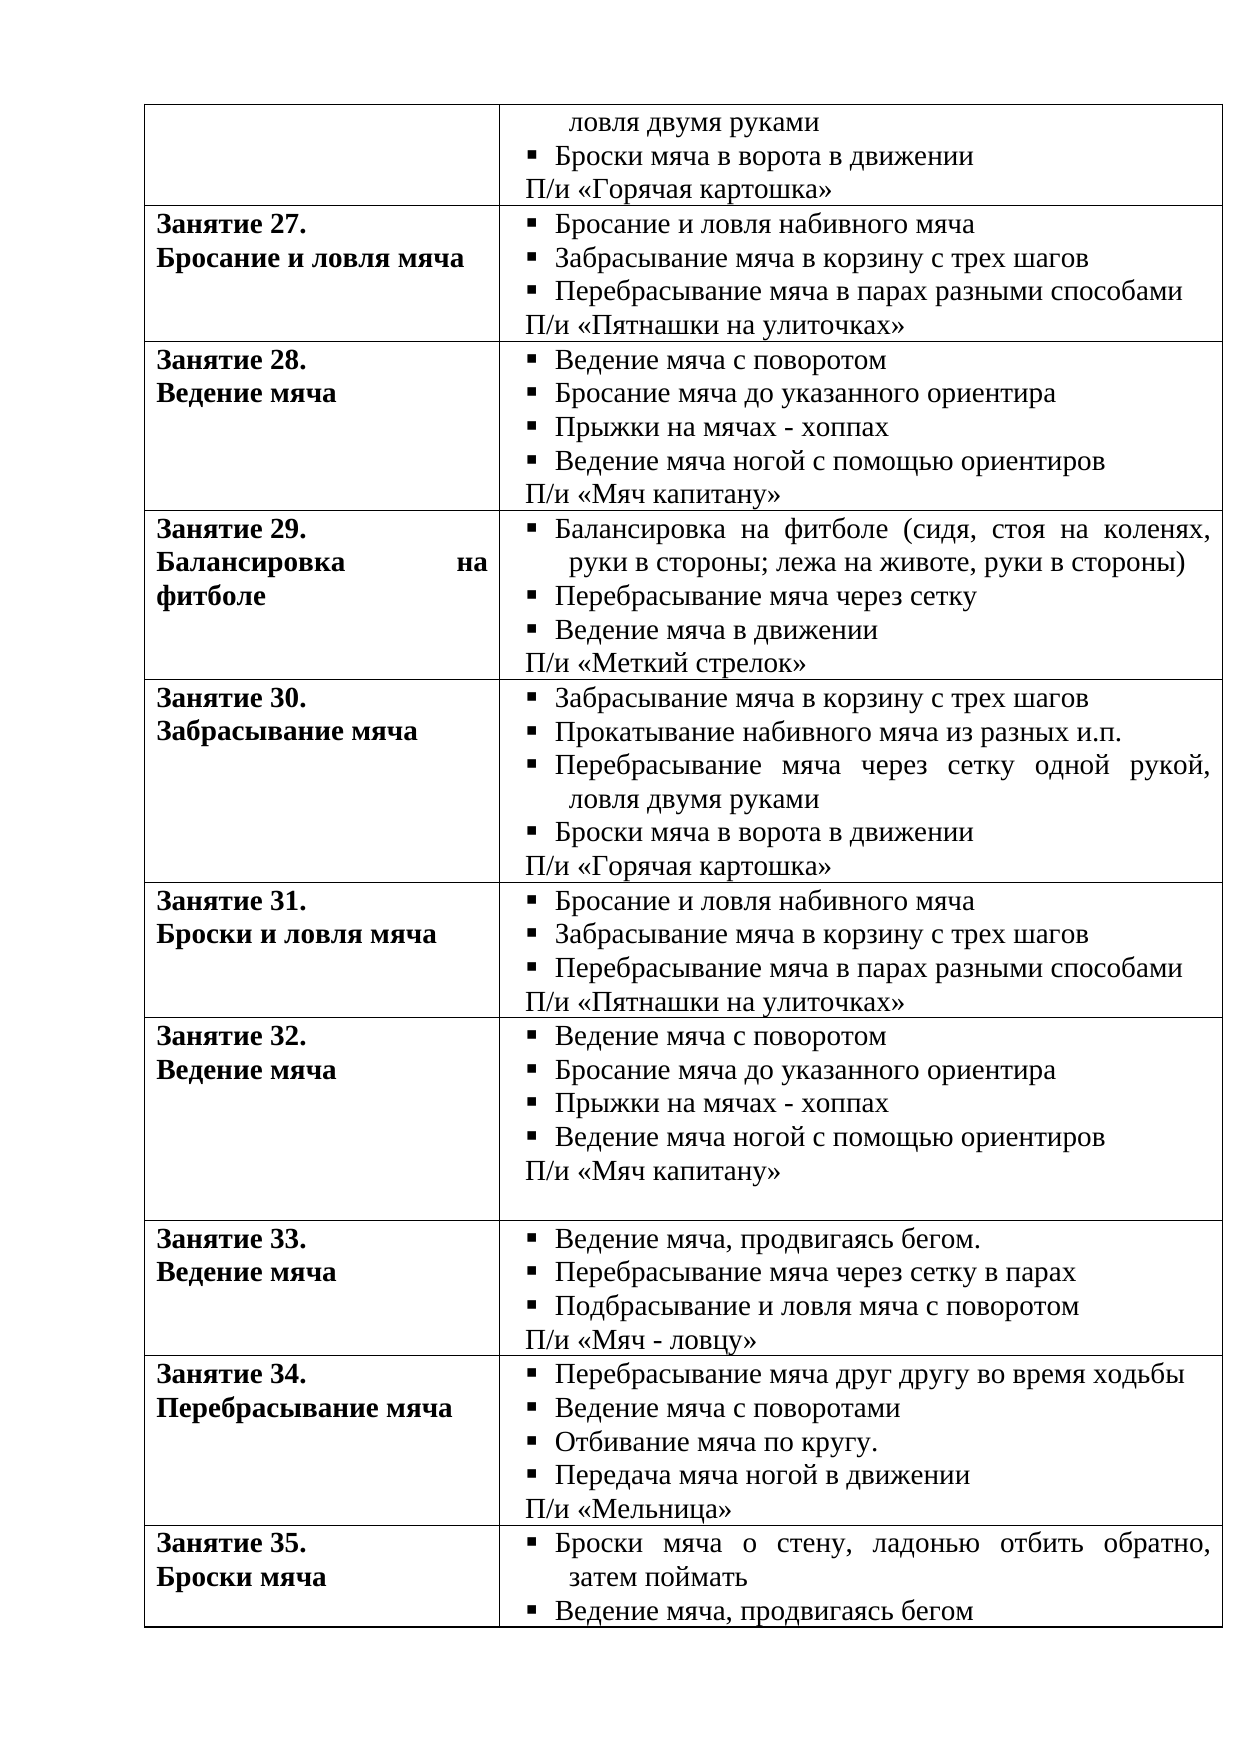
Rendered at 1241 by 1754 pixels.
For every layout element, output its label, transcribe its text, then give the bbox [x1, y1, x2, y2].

table_cell Занятие 30. Забрасывание мяча [145, 680, 499, 882]
table_cell Занятие 27. Бросание и ловля мяча [145, 206, 499, 341]
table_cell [500, 105, 1222, 205]
table_cell Бросание и ловля набивного мяча Забрасывание мяча в корзину с трех шагов Перебрасывание мяча в парах разными способами П/и «Пятнашки на улиточках» [500, 206, 1222, 341]
table_cell Ведение мяча с поворотом Бросание мяча до указанного ориентира Прыжки на мячах - хоппах Ведение мяча ногой с помощью ориентиров П/и «Мяч капитану» [500, 1018, 1222, 1220]
table_cell Занятие 33. Ведение мяча [145, 1221, 499, 1355]
table_cell Занятие 28. Ведение мяча [145, 342, 499, 510]
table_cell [145, 1526, 499, 1626]
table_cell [145, 105, 499, 205]
table_cell Занятие 31. Броски и ловля мяча [145, 883, 499, 1017]
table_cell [500, 1526, 1222, 1626]
table_cell Ведение мяча с поворотом Бросание мяча до указанного ориентира Прыжки на мячах - хоппах Ведение мяча ногой с помощью ориентиров П/и «Мяч капитану» [500, 342, 1222, 510]
table_cell Занятие 32. Ведение мяча [145, 1018, 499, 1220]
table_cell Перебрасывание мяча друг другу во время ходьбы Ведение мяча с поворотами Отбивание мяча по кругу. Передача мяча ногой в движении П/и «Мельница» [500, 1356, 1222, 1524]
table_cell Ведение мяча, продвигаясь бегом. Перебрасывание мяча через сетку в парах Подбрасывание и ловля мяча с поворотом П/и «Мяч - ловцу» [500, 1221, 1222, 1355]
table_cell Занятие 34. Перебрасывание мяча [145, 1356, 499, 1524]
table_cell Занятие 29. Балансировка на фитболе [145, 511, 499, 679]
table_cell Бросание и ловля набивного мяча Забрасывание мяча в корзину с трех шагов Перебрасывание мяча в парах разными способами П/и «Пятнашки на улиточках» [500, 883, 1222, 1017]
